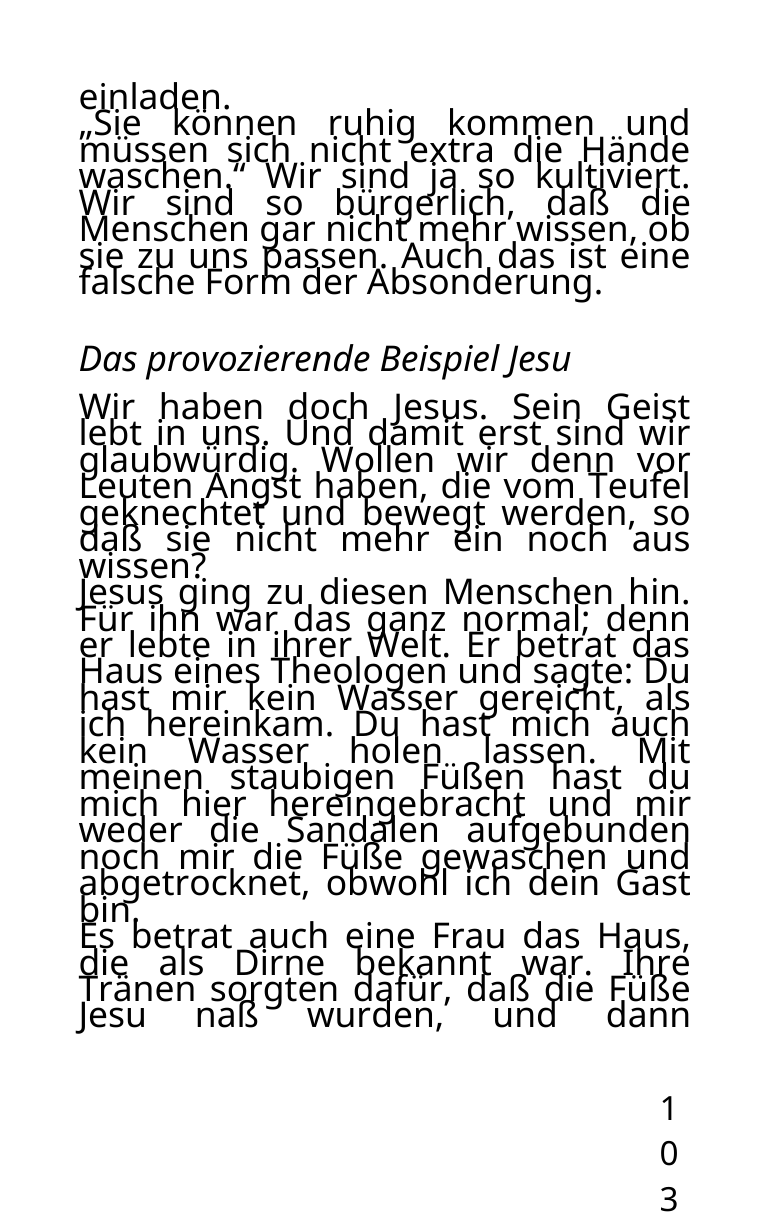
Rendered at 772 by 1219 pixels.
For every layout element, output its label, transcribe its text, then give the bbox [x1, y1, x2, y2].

text Das provozierende Beispiel Jesu [78, 343, 691, 378]
text Jesus ging zu diesen Menschen hin. Für ihn war das ganz normal; denn er lebte in ihrer Welt. Er betrat das Haus eines Theologen und sagte: Du hast mir kein Wasser gereicht, als ich hereinkam. Du hast mich auch kein Wasser holen lassen. Mit meinen staubigen Füßen hast du mich hier hereingebracht und mir weder die Sandalen aufgebunden noch mir die Füße gewaschen und abgetrocknet, obwohl ich dein Gast bin. [78, 583, 691, 927]
text „Sie können ruhig kommen und müssen sich nicht extra die Hände waschen.“ Wir sind ja so kultiviert. Wir sind so bürgerlich, daß die Menschen gar nicht mehr wissen, ob sie zu uns passen. Auch das ist eine falsche Form der Absonderung. [78, 114, 691, 300]
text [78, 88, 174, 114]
text Wir haben doch Jesus. Sein Geist lebt in uns. Und damit erst sind wir glaubwürdig. Wollen wir denn vor Leuten Angst haben, die vom Teufel geknechtet und bewegt werden, so daß sie nicht mehr ein noch aus wissen? [78, 398, 691, 583]
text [78, 927, 691, 1033]
